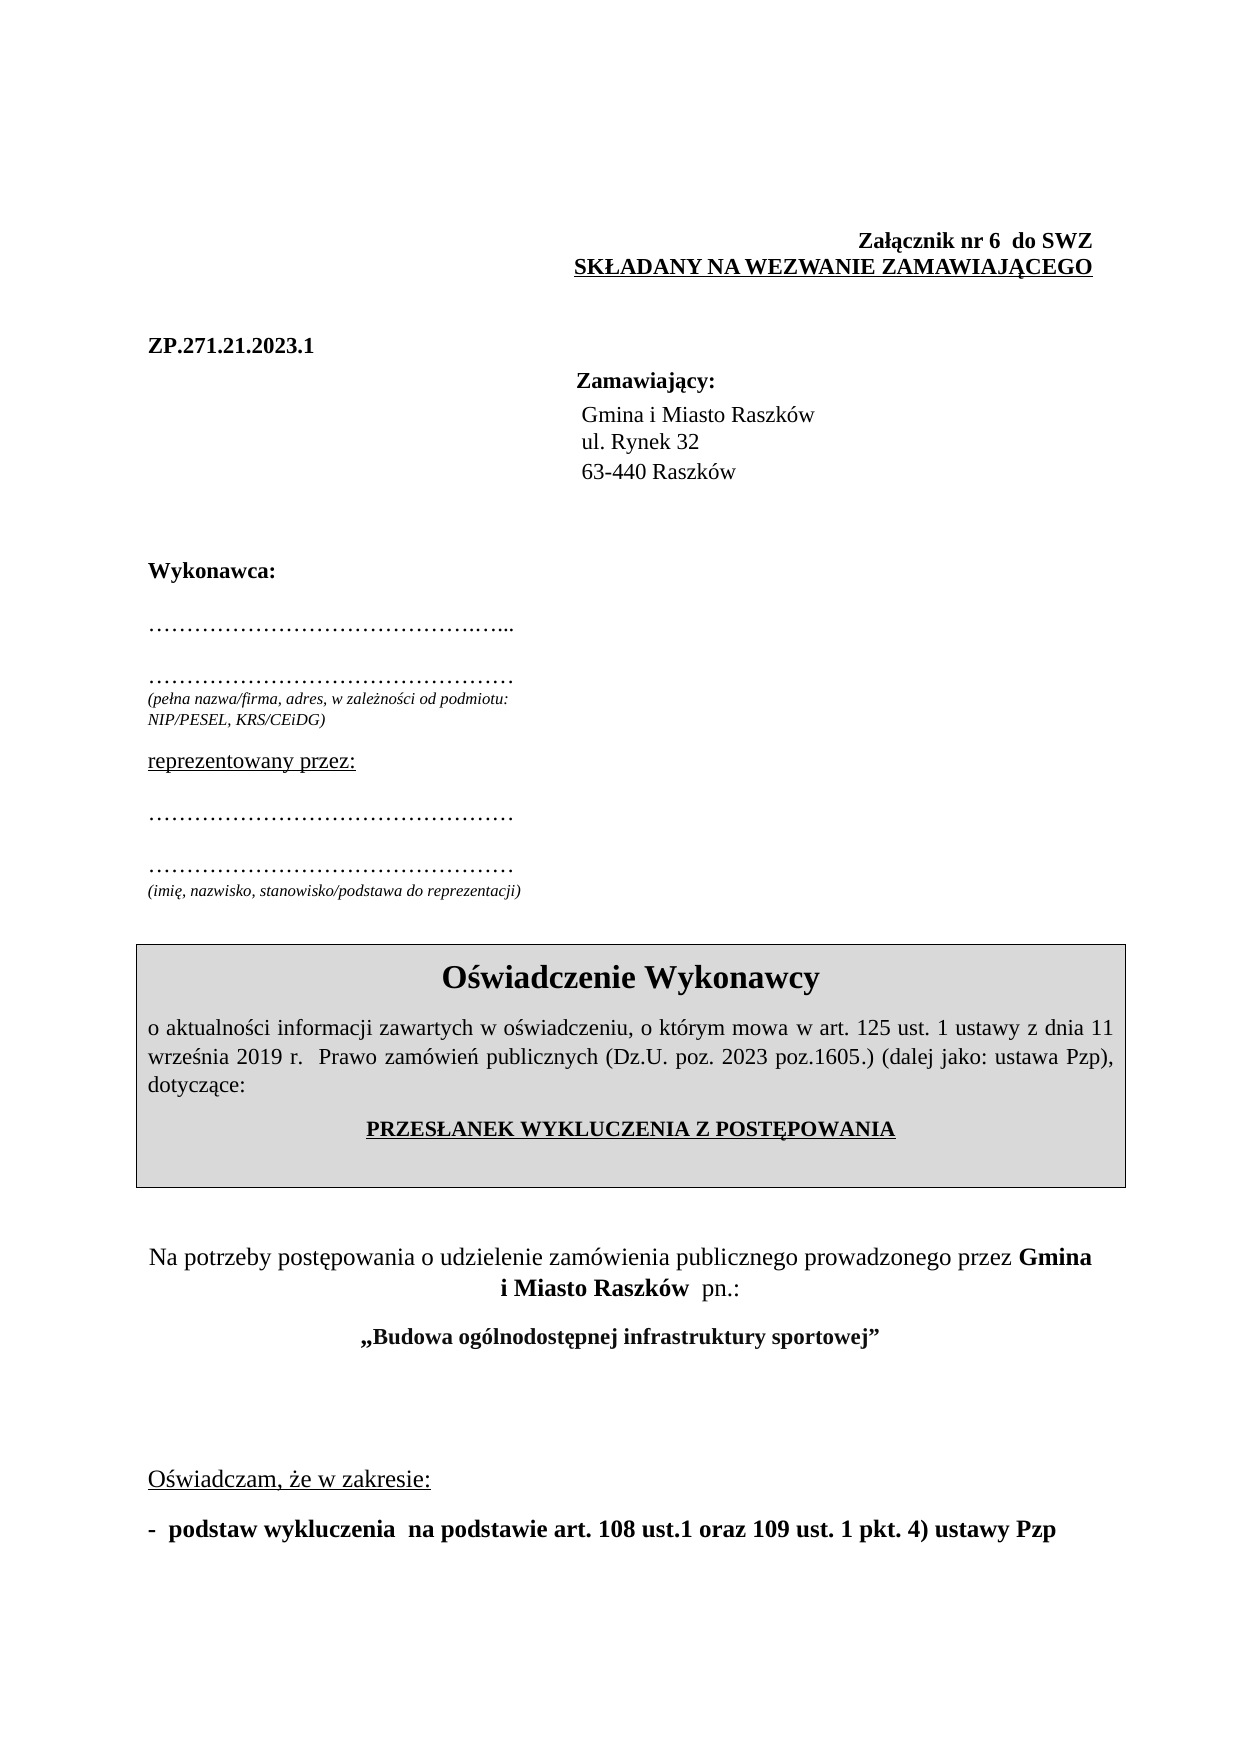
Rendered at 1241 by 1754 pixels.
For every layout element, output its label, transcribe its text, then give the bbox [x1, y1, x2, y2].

text 63-440 Raszków [576, 458, 1093, 484]
text Gmina i Miasto Raszków [576, 401, 1093, 428]
text (pełna nazwa/firma, adres, w zależności od podmiotu: NIP/PESEL, KRS/CEiDG) [148, 689, 517, 728]
text ZP.271.21.2023.1 [148, 332, 1093, 358]
text reprezentowany przez: [148, 747, 1093, 773]
text …………………………………….…... [148, 610, 517, 636]
text Wykonawca: [148, 557, 1093, 583]
text ………………………………………… [148, 799, 517, 826]
text Oświadczam, że w zakresie: [148, 1464, 1093, 1493]
text ………………………………………… [148, 662, 517, 689]
text Załącznik nr 6 do SWZ [148, 227, 1093, 253]
text - podstaw wykluczenia na podstawie art. 108 ust.1 oraz 109 ust. 1 pkt. 4) ustawy Pzp [148, 1514, 1093, 1542]
text ………………………………………… [148, 851, 517, 877]
text SKŁADANY NA WEZWANIE ZAMAWIAJĄCEGO [148, 253, 1093, 279]
text Na potrzeby postępowania o udzielenie zamówienia publicznego prowadzonego przez Gmina i Miasto Raszków pn.: [148, 1242, 1093, 1302]
text „Budowa ogólnodostępnej infrastruktury sportowej” [148, 1321, 1093, 1350]
text ul. Rynek 32 [576, 428, 1093, 454]
text (imię, nazwisko, stanowisko/podstawa do reprezentacji) [148, 881, 532, 900]
text Zamawiający: [576, 367, 1093, 393]
table_header Oświadczenie Wykonawcy o aktualności informacji zawartych w oświadczeniu, o którym mowa w art. 125 ust. 1 ustawy z dnia 11 września 2019 r. Prawo zamówień publicznych (Dz.U. poz. 2023 poz.1605.) (dalej jako: ustawa Pzp), dotyczące: PRZESŁANEK WYKLUCZENIA Z POSTĘPOWANIA [137, 945, 1125, 1187]
